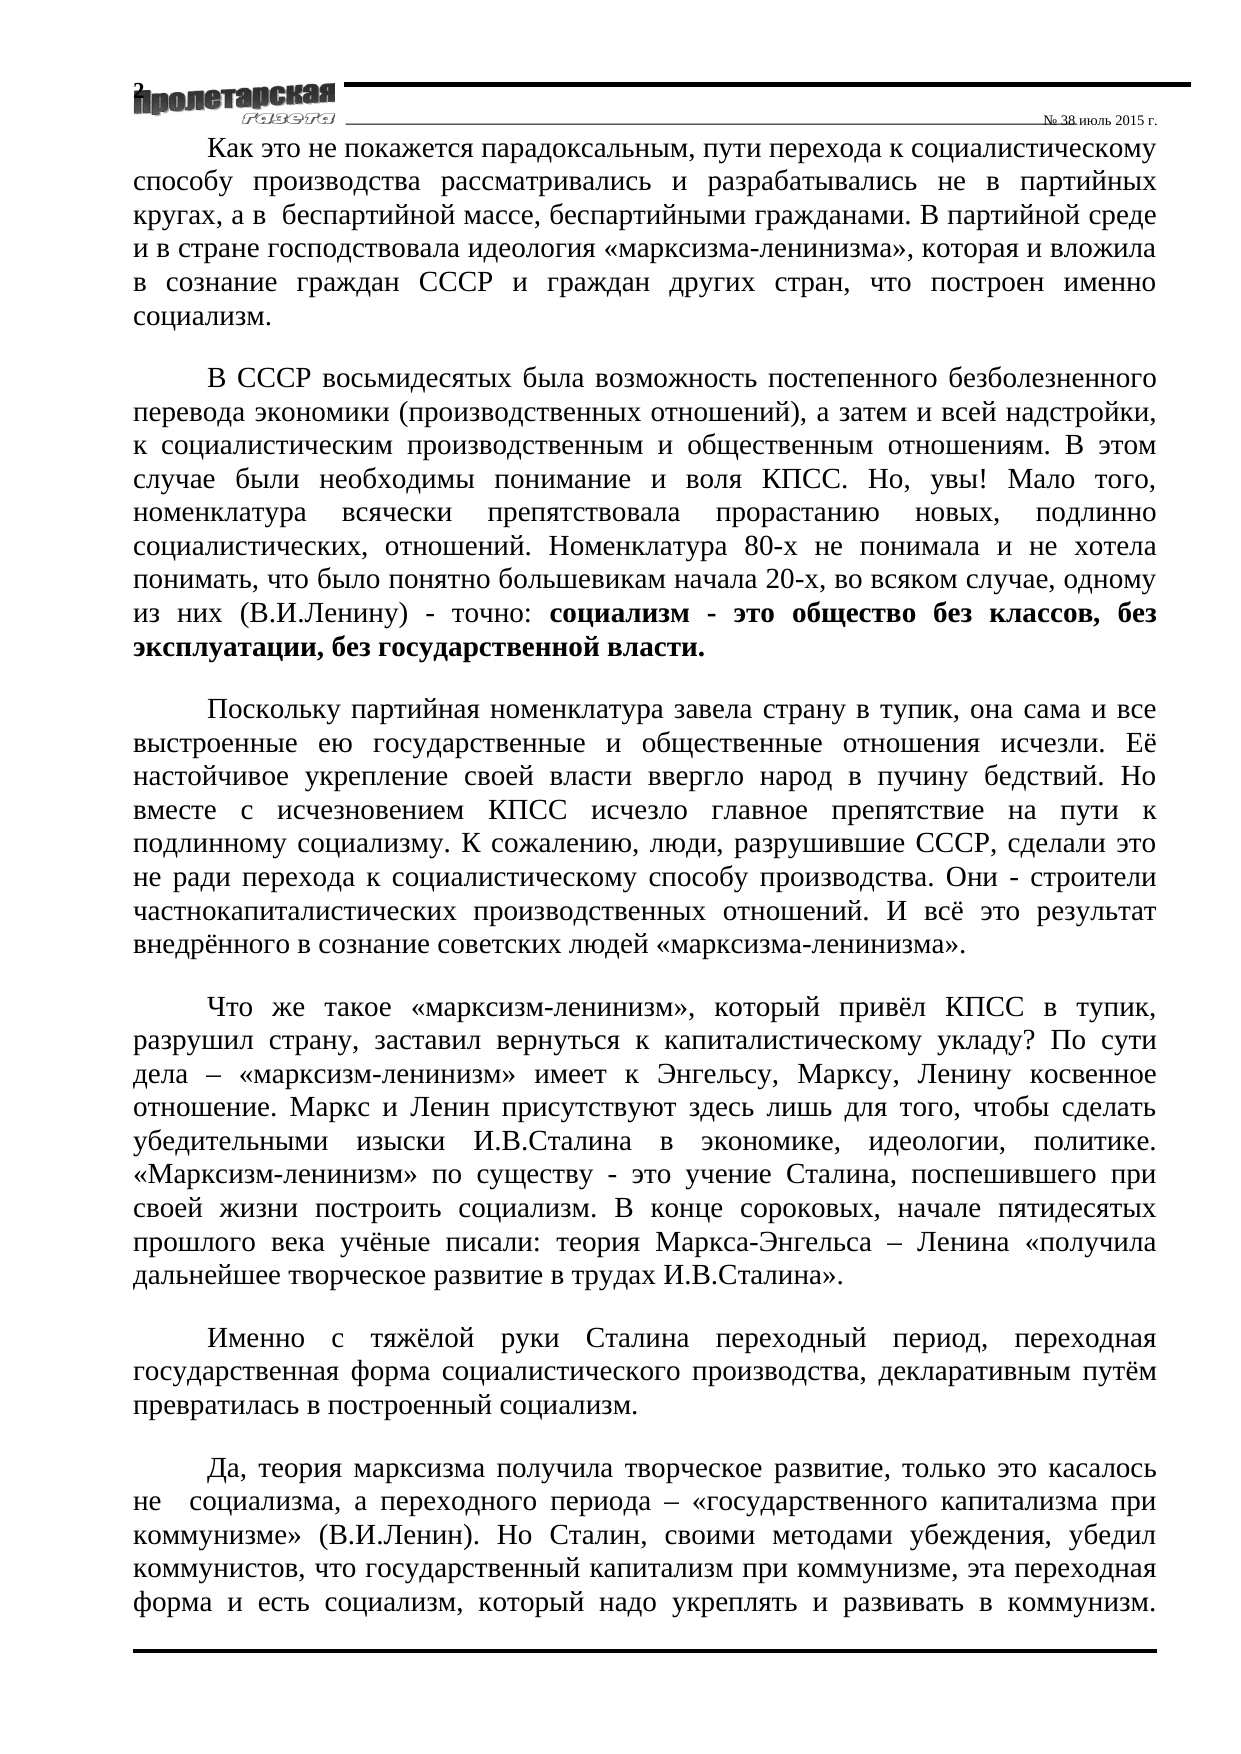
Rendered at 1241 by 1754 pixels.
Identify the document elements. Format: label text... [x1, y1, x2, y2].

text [133, 1450, 1157, 1617]
text Как это не покажется парадоксальным, пути перехода к социалистическому способу производства рассматривались и разрабатывались не в партийных кругах, а в беспартийной массе, беспартийными гражданами. В партийной среде и в стране господствовала идеология «марксизма-ленинизма», которая и вложила в сознание граждан СССР и граждан других стран, что построен именно социализм. [133, 130, 1157, 331]
text Поскольку партийная номенклатура завела страну в тупик, она сама и все выстроенные ею государственные и общественные отношения исчезли. Её настойчивое укрепление своей власти ввергло народ в пучину бедствий. Но вместе с исчезновением КПСС исчезло главное препятствие на пути к подлинному социализму. К сожалению, люди, разрушившие СССР, сделали это не ради перехода к социалистическому способу производства. Они - строители частнокапиталистических производственных отношений. И всё это результат внедрённого в сознание советских людей «марксизма-ленинизма». [133, 691, 1157, 960]
text Что же такое «марксизм-ленинизм», который привёл КПСС в тупик, разрушил страну, заставил вернуться к капиталистическому укладу? По сути дела – «марксизм-ленинизм» имеет к Энгельсу, Марксу, Ленину косвенное отношение. Маркс и Ленин присутствуют здесь лишь для того, чтобы сделать убедительными изыски И.В.Сталина в экономике, идеологии, политике. «Марксизм-ленинизм» по существу - это учение Сталина, поспешившего при своей жизни построить социализм. В конце сороковых, начале пятидесятых прошлого века учёные писали: теория Маркса-Энгельса – Ленина «получила дальнейшее творческое развитие в трудах И.В.Сталина». [133, 989, 1157, 1291]
text В СССР восьмидесятых была возможность постепенного безболезненного перевода экономики (производственных отношений), а затем и всей надстройки, к социалистическим производственным и общественным отношениям. В этом случае были необходимы понимание и воля КПСС. Но, увы! Мало того, номенклатура всячески препятствовала прорастанию новых, подлинно социалистических, отношений. Номенклатура 80-х не понимала и не хотела понимать, что было понятно большевикам начала 20-х, во всяком случае, одному из них (В.И.Ленину) - точно: социализм - это общество без классов, без эксплуатации, без государственной власти. [133, 360, 1157, 662]
text Именно с тяжёлой руки Сталина переходный период, переходная государственная форма социалистического производства, декларативным путём превратилась в построенный социализм. [133, 1320, 1157, 1421]
picture [133, 82, 335, 124]
